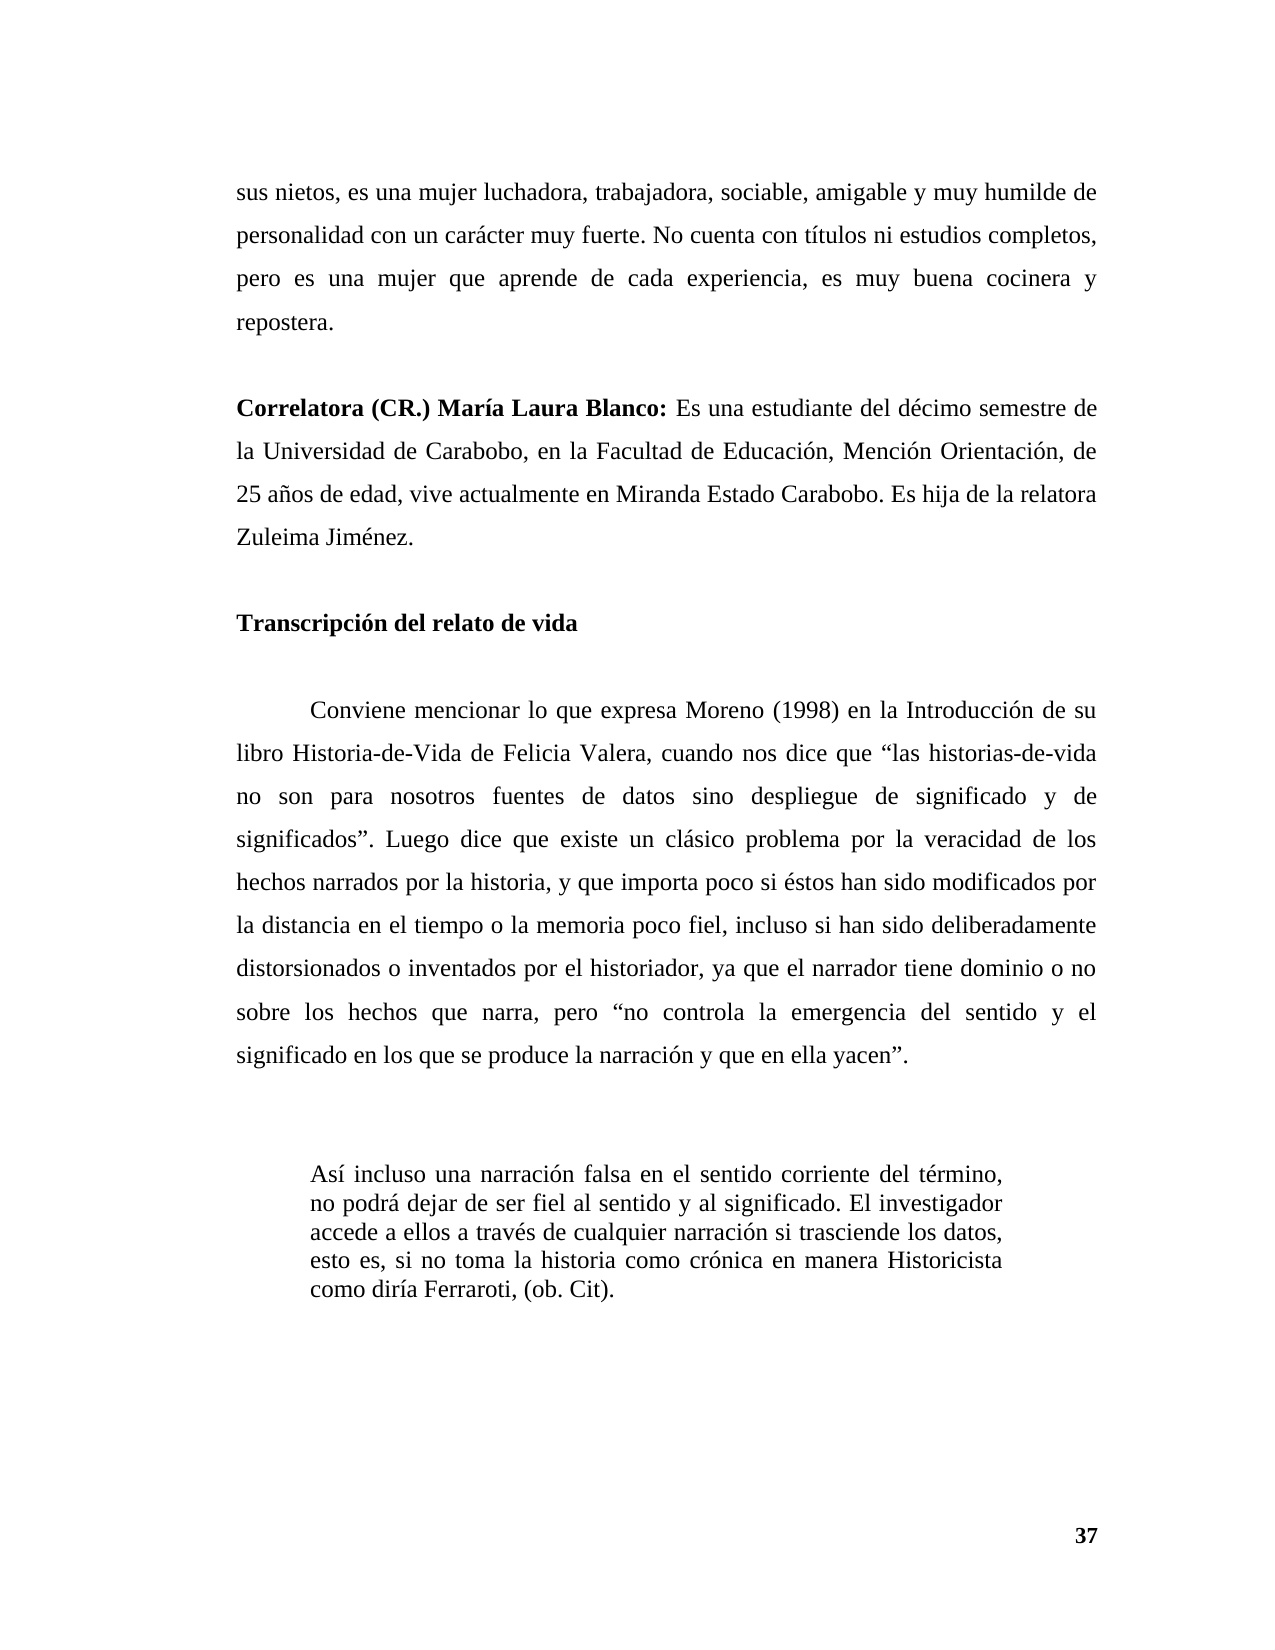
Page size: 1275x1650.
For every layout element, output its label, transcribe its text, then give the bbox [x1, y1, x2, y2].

text Así incluso una narración falsa en el sentido corriente del término, no podrá dejar de ser fiel al sentido y al significado. El investigador accede a ellos a través de cualquier narración si trasciende los datos, esto es, si no toma la historia como crónica en manera Historicista como diría Ferraroti, (ob. Cit). [310, 1159, 1004, 1303]
text Conviene mencionar lo que expresa Moreno (1998) en la Introducción de su libro Historia-de-Vida de Felicia Valera, cuando nos dice que “las historias-de-vida no son para nosotros fuentes de datos sino despliegue de significado y de significados”. Luego dice que existe un clásico problema por la veracidad de los hechos narrados por la historia, y que importa poco si éstos han sido modificados por la distancia en el tiempo o la memoria poco fiel, incluso si han sido deliberadamente distorsionados o inventados por el historiador, ya que el narrador tiene dominio o no sobre los hechos que narra, pero “no controla la emergencia del sentido y el significado en los que se produce la narración y que en ella yacen”. [236, 695, 1098, 1068]
text Correlatora (CR.) María Laura Blanco: Es una estudiante del décimo semestre de la Universidad de Carabobo, en la Facultad de Educación, Mención Orientación, de 25 años de edad, vive actualmente en Miranda Estado Carabobo. Es hija de la relatora Zuleima Jiménez. [236, 393, 1098, 551]
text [236, 177, 1098, 335]
text Transcripción del relato de vida [236, 608, 1098, 637]
